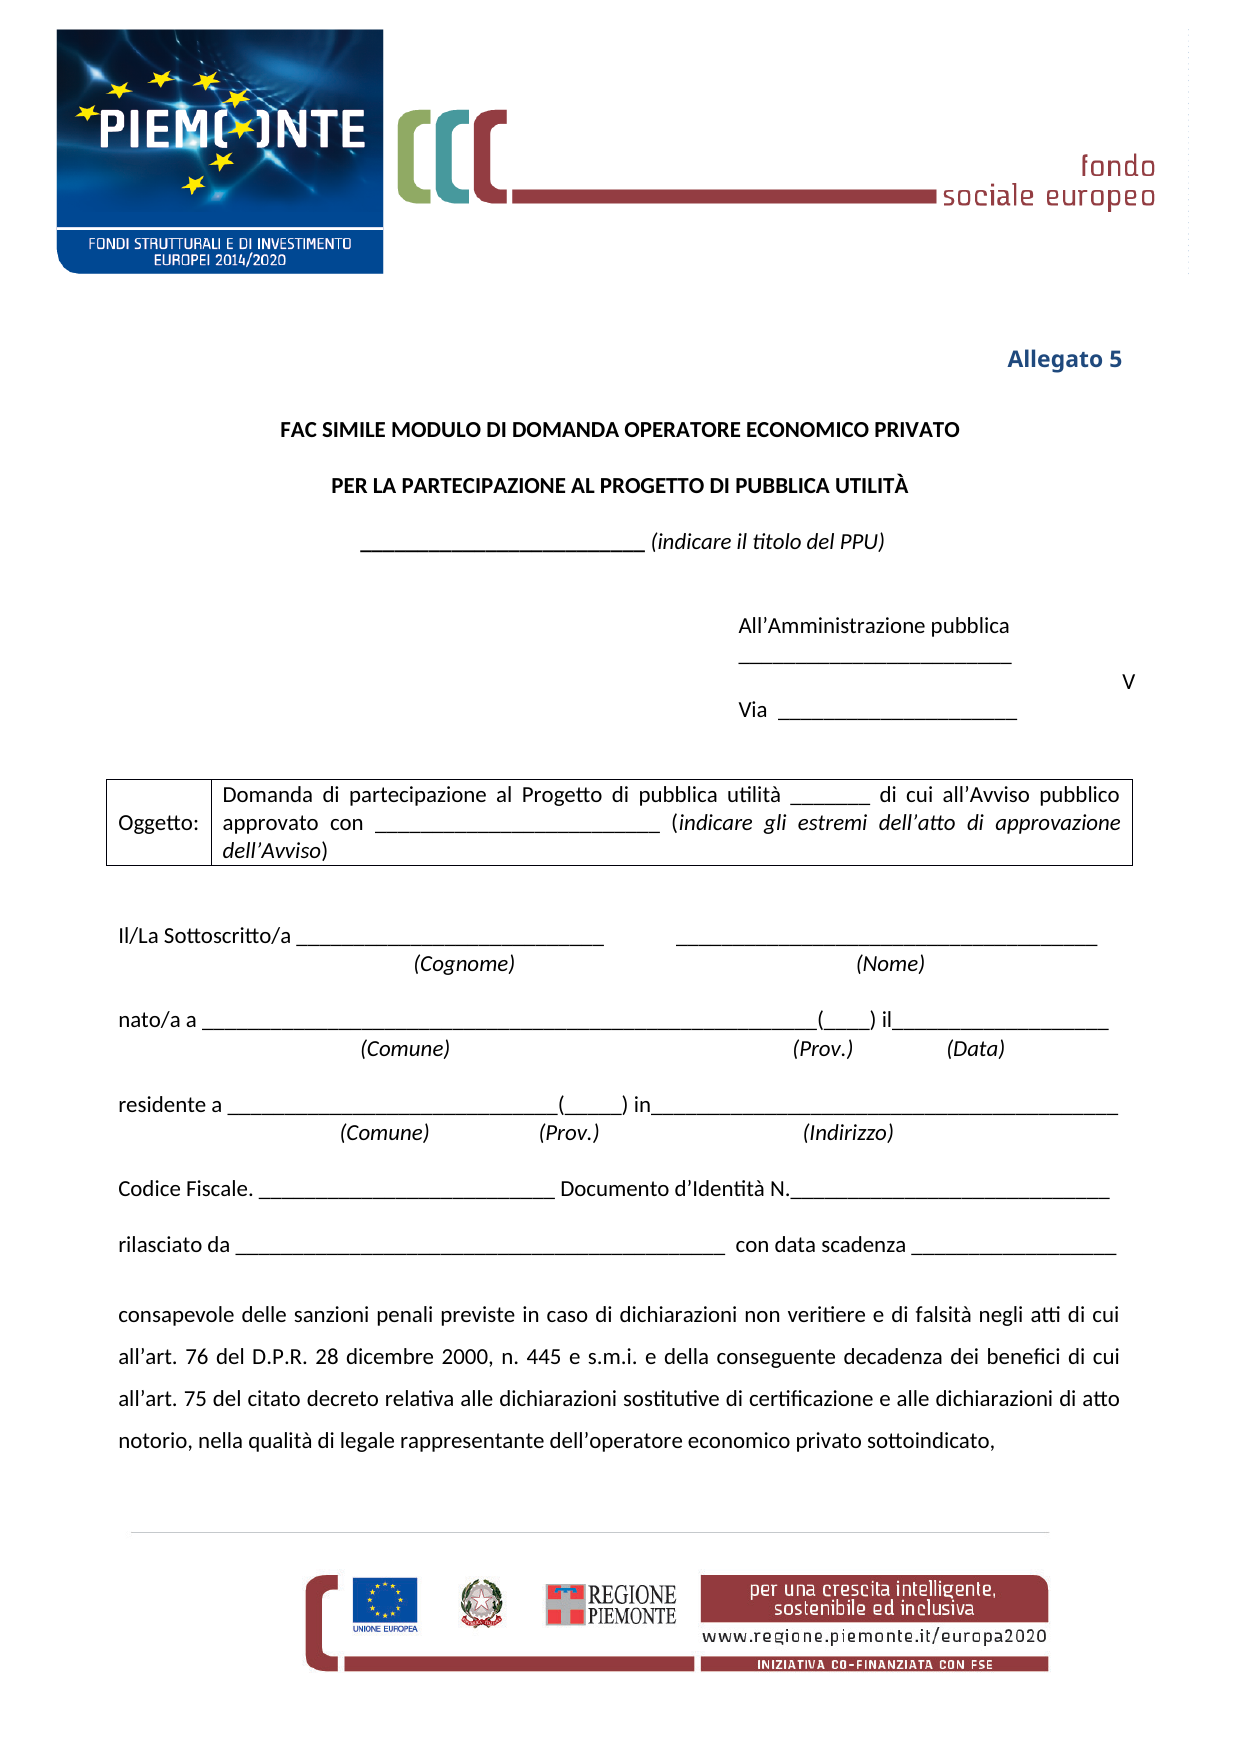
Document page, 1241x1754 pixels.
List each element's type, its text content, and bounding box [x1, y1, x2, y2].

text residente a _____________________________(_____) in_________________________________________ [118, 1090, 1122, 1118]
text Codice Fiscale. __________________________ Documento d’Identità N.____________________________ [118, 1174, 1122, 1202]
text nato/a a ______________________________________________________(____) il___________________ [118, 1006, 1122, 1034]
text PER LA PARTECIPAZIONE AL PROGETTO DI PUBBLICA UTILITÀ [118, 471, 1122, 499]
picture [55, 27, 1189, 276]
text FAC SIMILE MODULO DI DOMANDA OPERATORE ECONOMICO PRIVATO [118, 415, 1122, 443]
text Il/La Sottoscritto/a ___________________________ _____________________________________ [118, 922, 1122, 949]
text (Comune) (Prov.) (Indirizzo) [118, 1118, 1122, 1146]
text Allegato 5 [118, 343, 1122, 374]
text consapevole delle sanzioni penali previste in caso di dichiarazioni non veritiere e di falsità negli atti di cui all’art. 76 del D.P.R. 28 dicembre 2000, n. 445 e s.m.i. e della conseguente decadenza dei benefici di cui all’art. 75 del citato decreto relativa alle dichiarazioni sostitutive di certificazione e alle dichiarazioni di atto notorio, nella qualità di legale rappresentante dell’operatore economico privato sottoindicato, [118, 1300, 1122, 1454]
text (Cognome) (Nome) [118, 949, 1122, 978]
table_header Oggetto: [107, 780, 211, 864]
text _________________________ (indicare il titolo del PPU) [118, 527, 1122, 555]
text VVia _____________________ [738, 667, 1122, 723]
table_header Domanda di partecipazione al Progetto di pubblica utilità _______ di cui all’Avviso pubblico approvato con _________________________ (indicare gli estremi dell’atto di approvazione dell’Avviso) [212, 780, 1132, 864]
text rilasciato da ___________________________________________ con data scadenza __________________ [118, 1230, 1122, 1258]
text (Comune) (Prov.) (Data) [118, 1034, 1122, 1062]
text All’Amministrazione pubblica ________________________ [738, 611, 1122, 667]
picture [118, 1517, 1078, 1681]
